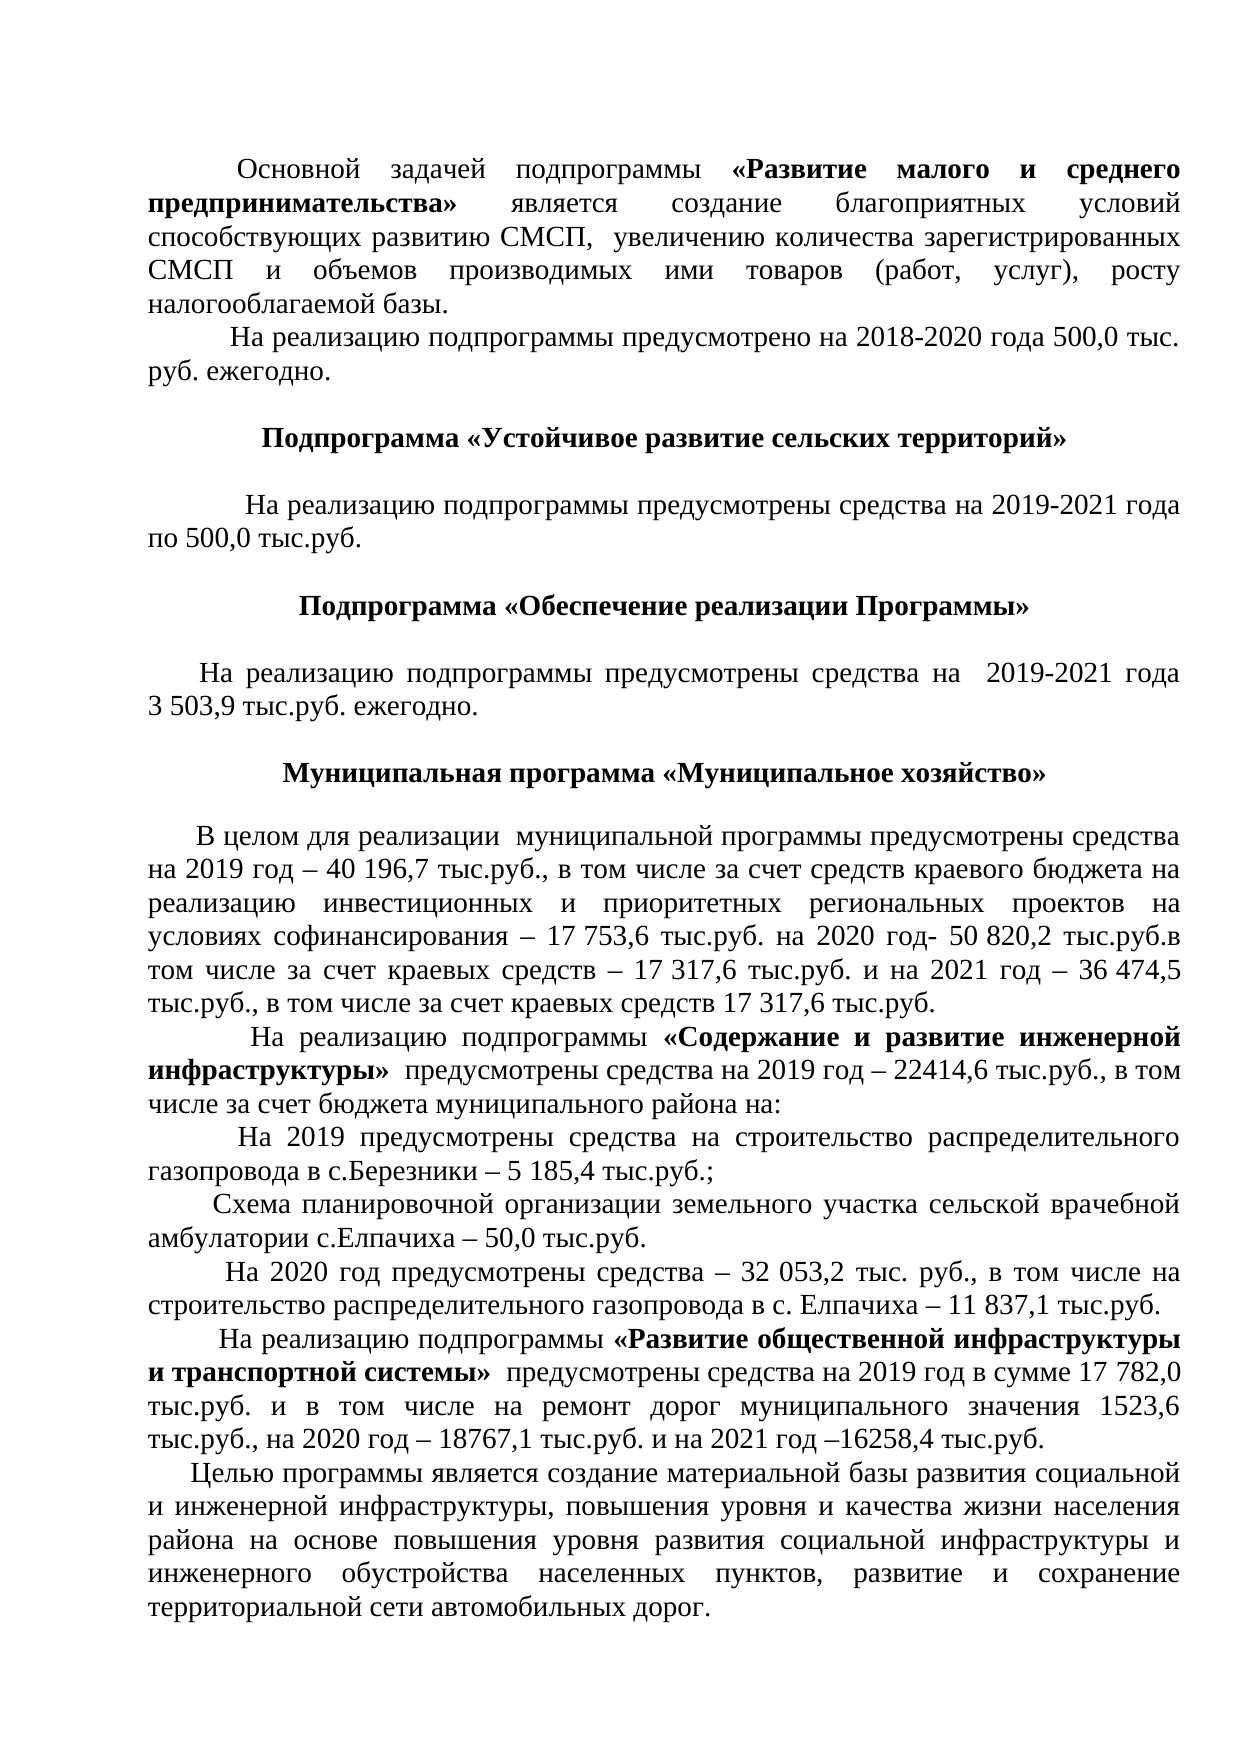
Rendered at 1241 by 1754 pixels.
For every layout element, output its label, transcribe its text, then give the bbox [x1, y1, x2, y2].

text В целом для реализации муниципальной программы предусмотрены средства на 2019 год – 40 196,7 тыс.руб., в том числе за счет средств краевого бюджета на реализацию инвестиционных и приоритетных региональных проектов на условиях софинансирования – 17 753,6 тыс.руб. на 2020 год- 50 820,2 тыс.руб.в том числе за счет краевых средств – 17 317,6 тыс.руб. и на 2021 год – 36 474,5 тыс.руб., в том числе за счет краевых средств 17 317,6 тыс.руб. [148, 818, 1181, 1019]
text На реализацию подпрограммы «Развитие общественной инфраструктуры и транспортной системы» предусмотрены средства на 2019 год в сумме 17 782,0 тыс.руб. и в том числе на ремонт дорог муниципального значения 1523,6 тыс.руб., на 2020 год – 18767,1 тыс.руб. и на 2021 год –16258,4 тыс.руб. [148, 1321, 1181, 1455]
text На реализацию подпрограммы предусмотрено на 2018-2020 года 500,0 тыс. руб. ежегодно. [148, 319, 1181, 386]
text Схема планировочной организации земельного участка сельской врачебной амбулатории с.Елпачиха – 50,0 тыс.руб. [148, 1187, 1181, 1254]
text На реализацию подпрограммы «Содержание и развитие инженерной инфраструктуры» предусмотрены средства на 2019 год – 22414,6 тыс.руб., в том числе за счет бюджета муниципального района на: [148, 1019, 1181, 1119]
text На реализацию подпрограммы предусмотрены средства на 2019-2021 года по 500,0 тыс.руб. [148, 487, 1181, 554]
text На 2019 предусмотрены средства на строительство распределительного газопровода в с.Березники – 5 185,4 тыс.руб.; [148, 1119, 1181, 1187]
text Подпрограмма «Обеспечение реализации Программы» [148, 588, 1181, 621]
text На реализацию подпрограммы предусмотрены средства на 2019-2021 года 3 503,9 тыс.руб. ежегодно. [148, 655, 1181, 722]
text На 2020 год предусмотрены средства – 32 053,2 тыс. руб., в том числе на строительство распределительного газопровода в с. Елпачиха – 11 837,1 тыс.руб. [148, 1254, 1181, 1321]
text Подпрограмма «Устойчивое развитие сельских территорий» [148, 420, 1181, 453]
text Основной задачей подпрограммы «Развитие малого и среднего предпринимательства» является создание благоприятных условий способствующих развитию СМСП, увеличению количества зарегистрированных СМСП и объемов производимых ими товаров (работ, услуг), росту налогооблагаемой базы. [148, 152, 1181, 319]
text Целью программы является создание материальной базы развития социальной и инженерной инфраструктуры, повышения уровня и качества жизни населения района на основе повышения уровня развития социальной инфраструктуры и инженерного обустройства населенных пунктов, развитие и сохранение территориальной сети автомобильных дорог. [148, 1455, 1181, 1623]
text Муниципальная программа «Муниципальное хозяйство» [148, 755, 1181, 789]
